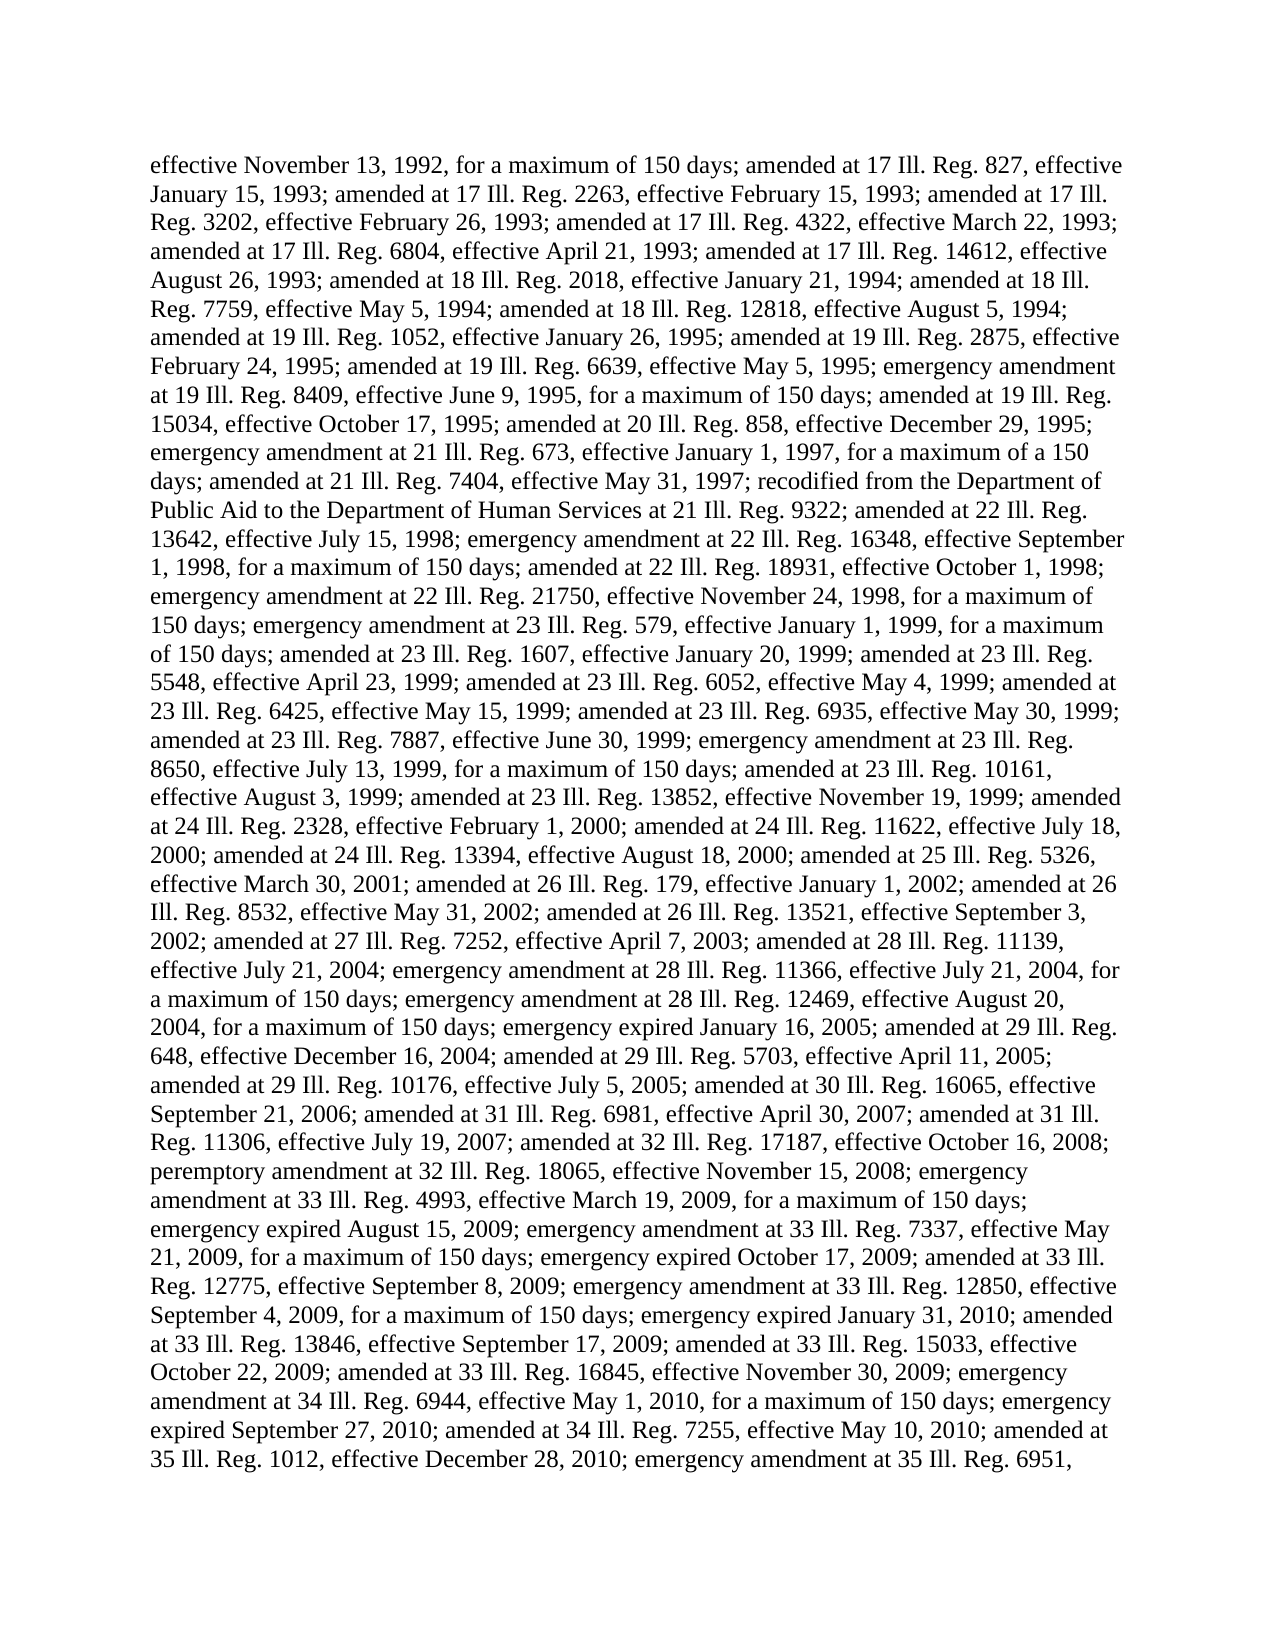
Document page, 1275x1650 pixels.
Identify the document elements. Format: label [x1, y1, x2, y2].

text [150, 150, 1125, 1472]
